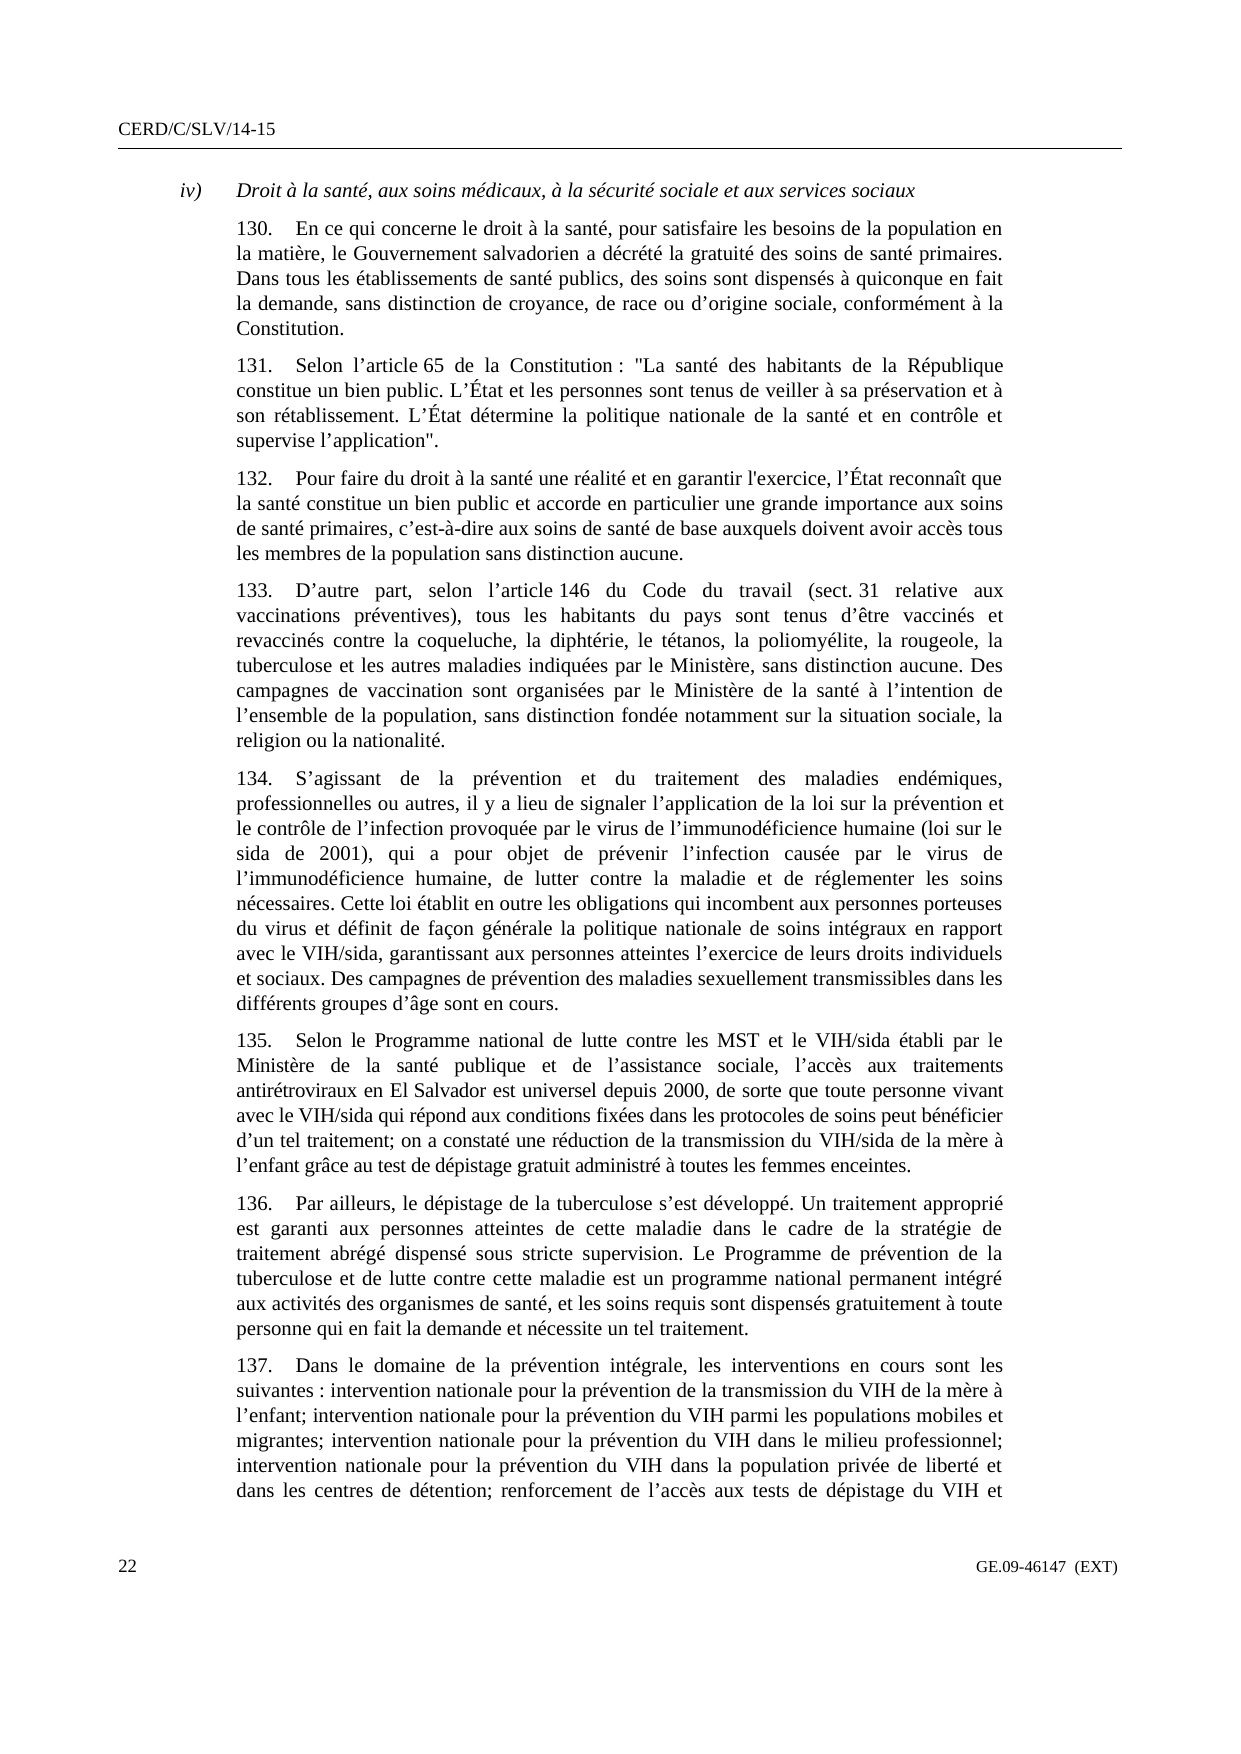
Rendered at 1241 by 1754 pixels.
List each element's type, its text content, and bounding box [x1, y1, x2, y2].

text 131. Selon l’article 65 de la Constitution : "La santé des habitants de la République constitue un bien public. L’État et les personnes sont tenus de veiller à sa préservation et à son rétablissement. L’État détermine la politique nationale de la santé et en contrôle et supervise l’application". [236, 352, 1004, 452]
text 130. En ce qui concerne le droit à la santé, pour satisfaire les besoins de la population en la matière, le Gouvernement salvadorien a décrété la gratuité des soins de santé primaires. Dans tous les établissements de santé publics, des soins sont dispensés à quiconque en fait la demande, sans distinction de croyance, de race ou d’origine sociale, conformément à la Constitution. [236, 215, 1004, 340]
text 134. S’agissant de la prévention et du traitement des maladies endémiques, professionnelles ou autres, il y a lieu de signaler l’application de la loi sur la prévention et le contrôle de l’infection provoquée par le virus de l’immunodéficience humaine (loi sur le sida de 2001), qui a pour objet de prévenir l’infection causée par le virus de l’immunodéficience humaine, de lutter contre la maladie et de réglementer les soins nécessaires. Cette loi établit en outre les obligations qui incombent aux personnes porteuses du virus et définit de façon générale la politique nationale de soins intégraux en rapport avec le VIH/sida, garantissant aux personnes atteintes l’exercice de leurs droits individuels et sociaux. Des campagnes de prévention des maladies sexuellement transmissibles dans les différents groupes d’âge sont en cours. [236, 765, 1004, 1015]
text 133. D’autre part, selon l’article 146 du Code du travail (sect. 31 relative aux vaccinations préventives), tous les habitants du pays sont tenus d’être vaccinés et revaccinés contre la coqueluche, la diphtérie, le tétanos, la poliomyélite, la rougeole, la tuberculose et les autres maladies indiquées par le Ministère, sans distinction aucune. Des campagnes de vaccination sont organisées par le Ministère de la santé à l’intention de l’ensemble de la population, sans distinction fondée notamment sur la situation sociale, la religion ou la nationalité. [236, 577, 1004, 752]
text 135. Selon le Programme national de lutte contre les MST et le VIH/sida établi par le Ministère de la santé publique et de l’assistance sociale, l’accès aux traitements antirétroviraux en El Salvador est universel depuis 2000, de sorte que toute personne vivant avec le VIH/sida qui répond aux conditions fixées dans les protocoles de soins peut bénéficier d’un tel traitement; on a constaté une réduction de la transmission du VIH/sida de la mère à l’enfant grâce au test de dépistage gratuit administré à toutes les femmes enceintes. [236, 1027, 1004, 1177]
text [236, 1352, 1004, 1502]
text 132. Pour faire du droit à la santé une réalité et en garantir l'exercice, l’État reconnaît que la santé constitue un bien public et accorde en particulier une grande importance aux soins de santé primaires, c’est-à-dire aux soins de santé de base auxquels doivent avoir accès tous les membres de la population sans distinction aucune. [236, 465, 1004, 565]
text iv) Droit à la santé, aux soins médicaux, à la sécurité sociale et aux services sociaux [118, 177, 1004, 202]
text 136. Par ailleurs, le dépistage de la tuberculose s’est développé. Un traitement approprié est garanti aux personnes atteintes de cette maladie dans le cadre de la stratégie de traitement abrégé dispensé sous stricte supervision. Le Programme de prévention de la tuberculose et de lutte contre cette maladie est un programme national permanent intégré aux activités des organismes de santé, et les soins requis sont dispensés gratuitement à toute personne qui en fait la demande et nécessite un tel traitement. [236, 1190, 1004, 1340]
